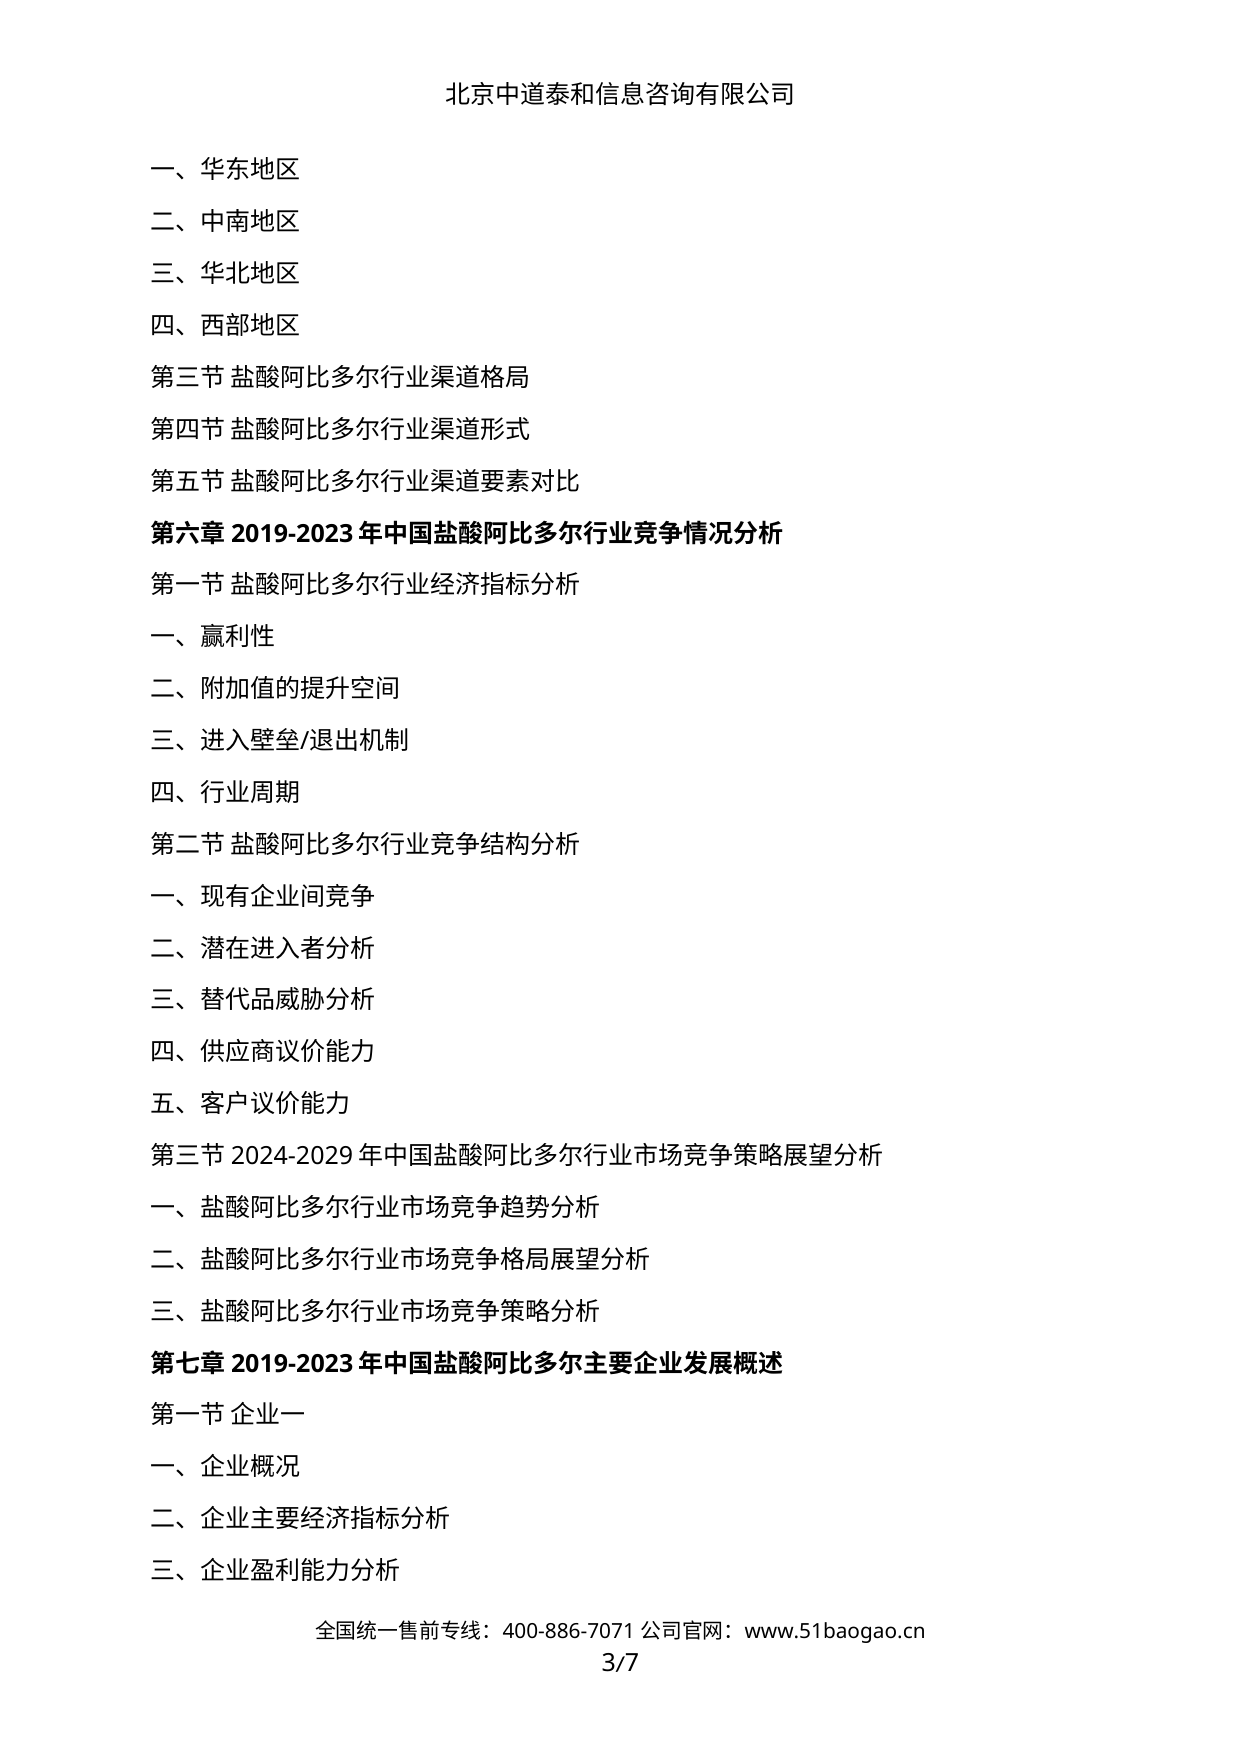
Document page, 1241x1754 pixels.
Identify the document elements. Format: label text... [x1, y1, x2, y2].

text 第六章 2019-2023年中国盐酸阿比多尔行业竞争情况分析 [150, 513, 1090, 549]
text 三、企业盈利能力分析 [150, 1551, 1090, 1587]
text 一、赢利性 [150, 617, 1090, 653]
text 二、企业主要经济指标分析 [150, 1499, 1090, 1535]
text 四、供应商议价能力 [150, 1032, 1090, 1068]
text 第四节 盐酸阿比多尔行业渠道形式 [150, 409, 1090, 446]
text 第三节 盐酸阿比多尔行业渠道格局 [150, 357, 1090, 394]
text 二、附加值的提升空间 [150, 669, 1090, 705]
text 第一节 企业一 [150, 1395, 1090, 1431]
text 二、盐酸阿比多尔行业市场竞争格局展望分析 [150, 1239, 1090, 1276]
text 一、盐酸阿比多尔行业市场竞争趋势分析 [150, 1187, 1090, 1224]
text 第五节 盐酸阿比多尔行业渠道要素对比 [150, 461, 1090, 497]
text 第二节 盐酸阿比多尔行业竞争结构分析 [150, 824, 1090, 861]
text 四、西部地区 [150, 306, 1090, 342]
text 三、盐酸阿比多尔行业市场竞争策略分析 [150, 1291, 1090, 1327]
text 一、企业概况 [150, 1447, 1090, 1483]
text 第三节 2024-2029年中国盐酸阿比多尔行业市场竞争策略展望分析 [150, 1136, 1090, 1172]
text 二、潜在进入者分析 [150, 928, 1090, 964]
text 第七章 2019-2023年中国盐酸阿比多尔主要企业发展概述 [150, 1343, 1090, 1379]
text 三、替代品威胁分析 [150, 980, 1090, 1016]
text 第一节 盐酸阿比多尔行业经济指标分析 [150, 565, 1090, 601]
text 三、华北地区 [150, 254, 1090, 290]
text 四、行业周期 [150, 772, 1090, 809]
text 三、进入壁垒/退出机制 [150, 721, 1090, 757]
text 五、客户议价能力 [150, 1084, 1090, 1120]
text 一、现有企业间竞争 [150, 876, 1090, 912]
text 二、中南地区 [150, 202, 1090, 238]
text 一、华东地区 [150, 150, 1090, 186]
